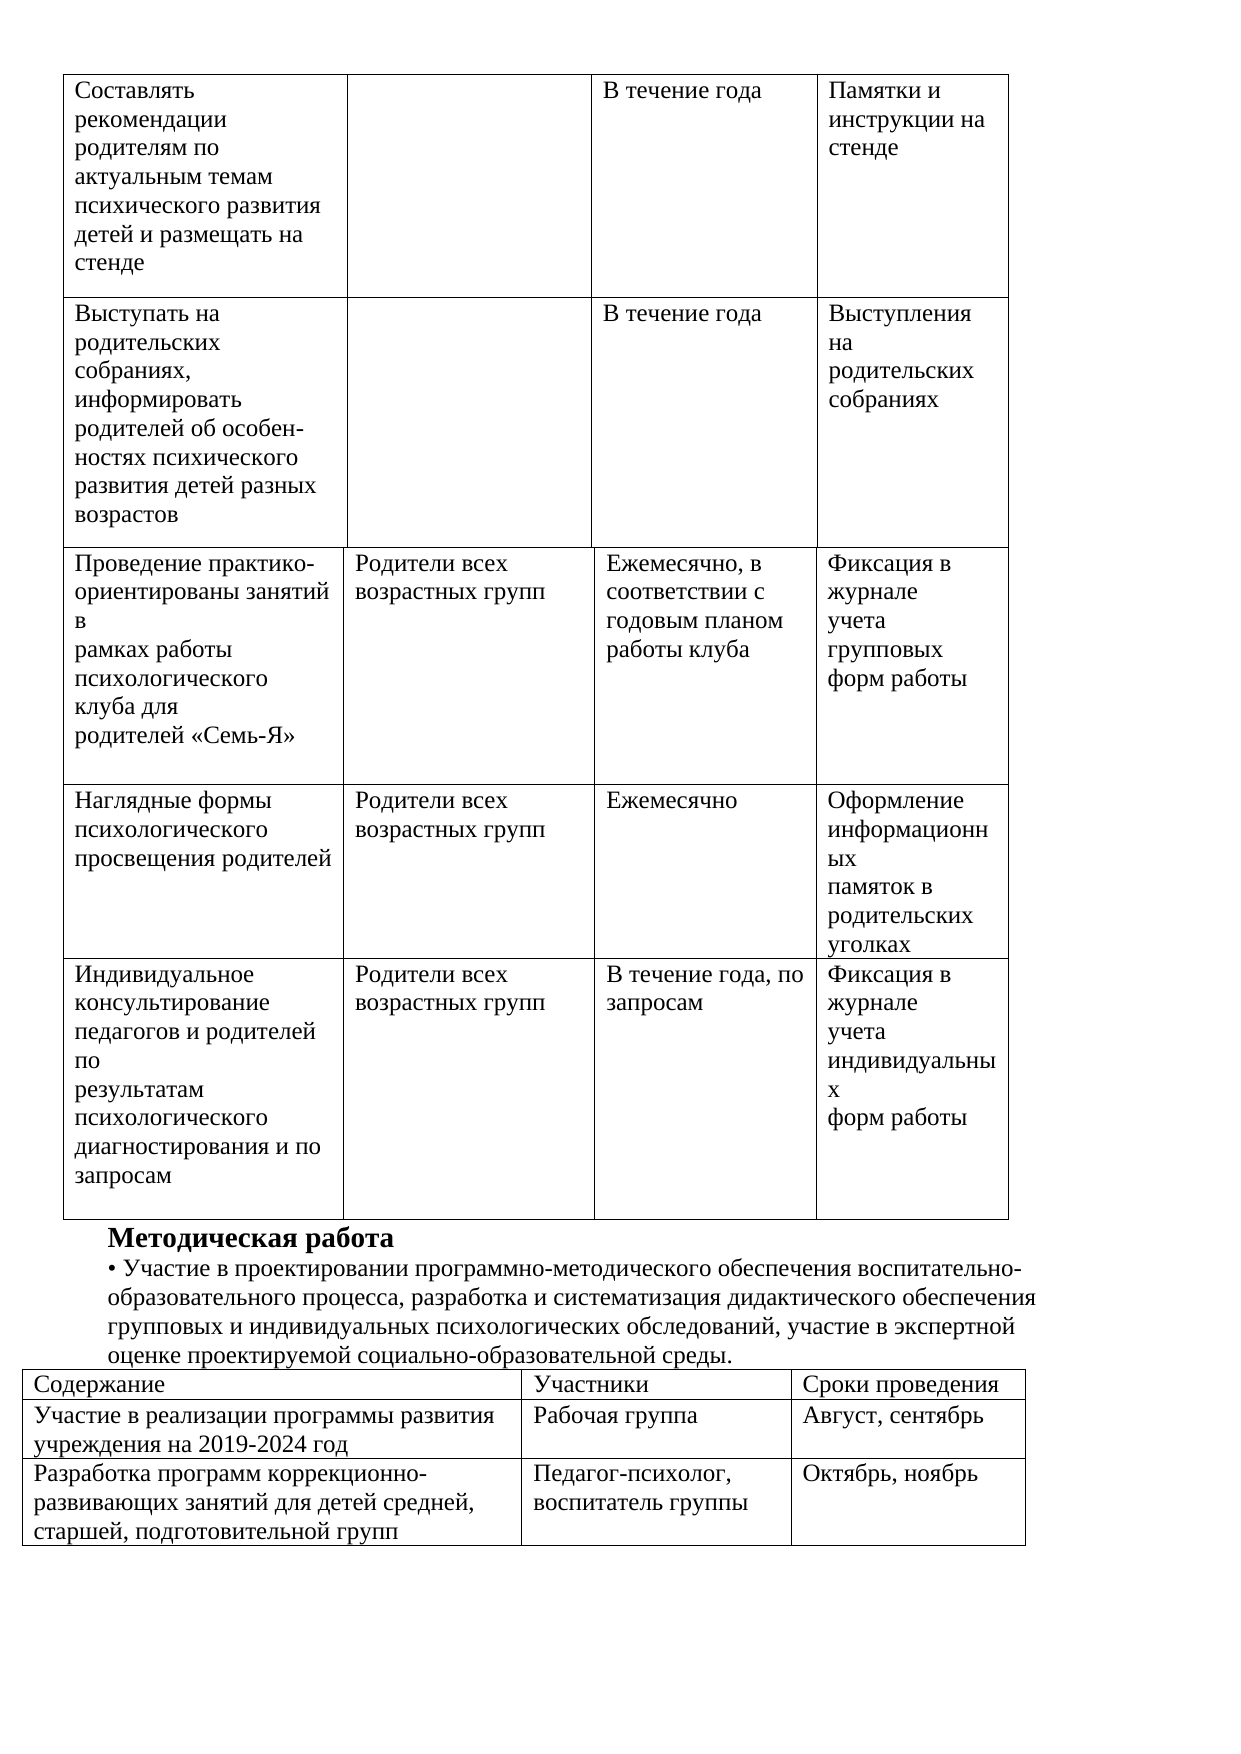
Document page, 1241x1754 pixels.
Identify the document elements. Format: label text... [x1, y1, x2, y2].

table_cell Выступать на родительских собраниях, информировать родителей об особенностях психического развития детей разных возрастов [64, 298, 347, 547]
table_cell Родители всех возрастных групп [344, 548, 594, 784]
table_header Содержание [23, 1370, 521, 1399]
table_cell [348, 298, 591, 547]
table_cell Ежемесячно, в соответствии с годовым планом работы клуба [595, 548, 816, 784]
table_cell В течение года, по запросам [595, 959, 816, 1219]
table_cell Ежемесячно [595, 785, 816, 958]
table_cell Педагог-психолог, воспитатель группы [522, 1459, 791, 1545]
table_cell Индивидуальное консультирование педагогов и родителей по результатам психологического диагностирования и по запросам [64, 959, 343, 1219]
table_cell Памятки и инструкции на стенде [818, 75, 1008, 297]
table_cell Составлять рекомендации родителям по актуальным темам психического развития детей и размещать на стенде [64, 75, 347, 297]
table_cell Разработка программ коррекционно- развивающих занятий для детей средней, старшей, подготовительной групп [23, 1459, 521, 1545]
table_cell Фиксация в журнале учета индивидуальных форм работы [817, 959, 1008, 1219]
table_cell Фиксация в журнале учета групповых форм работы [817, 548, 1008, 784]
table_cell Оформление информационных памяток в родительских уголках и на сайте учреждения [817, 785, 1008, 958]
table_cell Октябрь, ноябрь [792, 1459, 1025, 1545]
table_header Сроки проведения [792, 1370, 1025, 1399]
table_cell Выступления на родительских собраниях [818, 298, 1008, 547]
table_cell В течение года [592, 75, 817, 297]
table_header Участники [522, 1370, 791, 1399]
table_cell Родители всех возрастных групп [344, 959, 594, 1219]
text Методическая работа [107, 1220, 1151, 1253]
table_cell Родители всех возрастных групп [344, 785, 594, 958]
table_cell Проведение практико- ориентированы занятий в рамках работы психологического клуба для родителей «Семь-Я» [64, 548, 343, 784]
table_cell [348, 75, 591, 297]
table_cell В течение года [592, 298, 817, 547]
text • Участие в проектировании программно-методического обеспечения воспитательно- образовательного процесса, разработка и систематизация дидактического обеспечения групповых и индивидуальных психологических обследований, участие в экспертной оценке проектируемой социально-образовательной среды. [107, 1253, 1151, 1368]
table_cell Рабочая группа [522, 1400, 791, 1457]
table_cell Участие в реализации программы развития учреждения на 2019-2024 год [23, 1400, 521, 1457]
table_cell Наглядные формы психологического просвещения родителей [64, 785, 343, 958]
table_cell Август, сентябрь [792, 1400, 1025, 1457]
